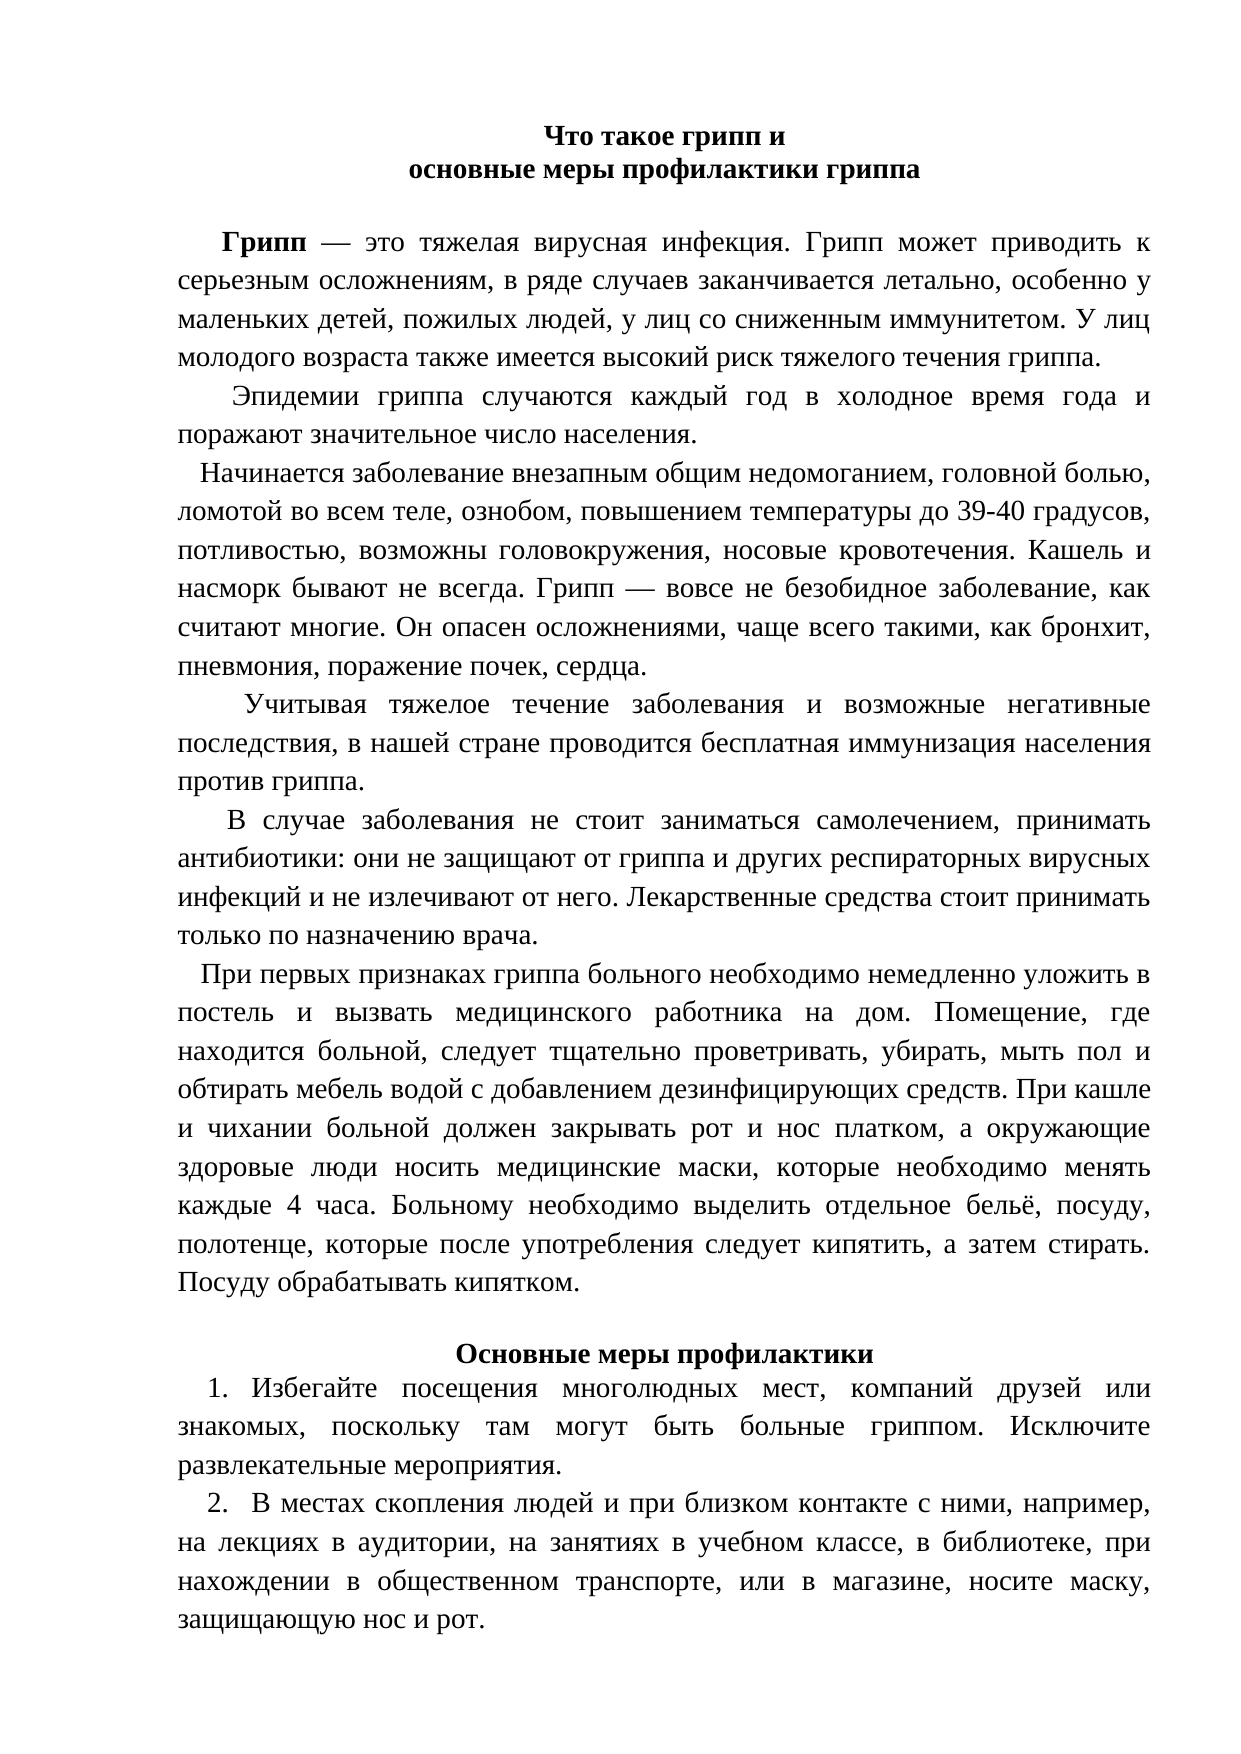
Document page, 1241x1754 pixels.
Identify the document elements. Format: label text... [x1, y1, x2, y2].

text Что такое грипп и [177, 118, 1152, 152]
text При первых признаках гриппа больного необходимо немедленно уложить в постель и вызвать медицинского работника на дом. Помещение, где находится больной, следует тщательно проветривать, убирать, мыть пол и обтирать мебель водой с добавлением дезинфицирующих средств. При кашле и чихании больной должен закрывать рот и нос платком, а окружающие здоровые люди носить медицинские маски, которые необходимо менять каждые 4 часа. Больному необходимо выделить отдельное бельё, посуду, полотенце, которые после употребления следует кипятить, а затем стирать. Посуду обрабатывать кипятком. [177, 956, 1152, 1298]
text Учитывая тяжелое течение заболевания и возможные негативные последствия, в нашей стране проводится бесплатная иммунизация населения против гриппа. [177, 686, 1152, 797]
list Избегайте посещения многолюдных мест, компаний друзей или знакомых, поскольку там могут быть больные гриппом. Исключите развлекательные мероприятия. [177, 1370, 1152, 1481]
text Эпидемии гриппа случаются каждый год в холодное время года и поражают значительное число населения. [177, 378, 1152, 450]
text В случае заболевания не стоит заниматься самолечением, принимать антибиотики: они не защищают от гриппа и других респираторных вирусных инфекций и не излечивают от него. Лекарственные средства стоит принимать только по назначению врача. [177, 802, 1152, 951]
list В местах скопления людей и при близком контакте с ними, например, на лекциях в аудитории, на занятиях в учебном классе, в библиотеке, при нахождении в общественном транспорте, или в магазине, носите маску, защищающую нос и рот. [177, 1486, 1152, 1635]
text Начинается заболевание внезапным общим недомоганием, головной болью, ломотой во всем теле, ознобом, повышением температуры до 39-40 градусов, потливостью, возможны головокружения, носовые кровотечения. Кашель и насморк бывают не всегда. Грипп — вовсе не безобидное заболевание, как считают многие. Он опасен осложнениями, чаще всего такими, как бронхит, пневмония, поражение почек, сердца. [177, 455, 1152, 681]
text основные меры профилактики гриппа [177, 152, 1152, 185]
text Грипп — это тяжелая вирусная инфекция. Грипп может приводить к серьезным осложнениям, в ряде случаев заканчивается летально, особенно у маленьких детей, пожилых людей, у лиц со сниженным иммунитетом. У лиц молодого возраста также имеется высокий риск тяжелого течения гриппа. [177, 224, 1152, 373]
text Основные меры профилактики [177, 1336, 1152, 1370]
